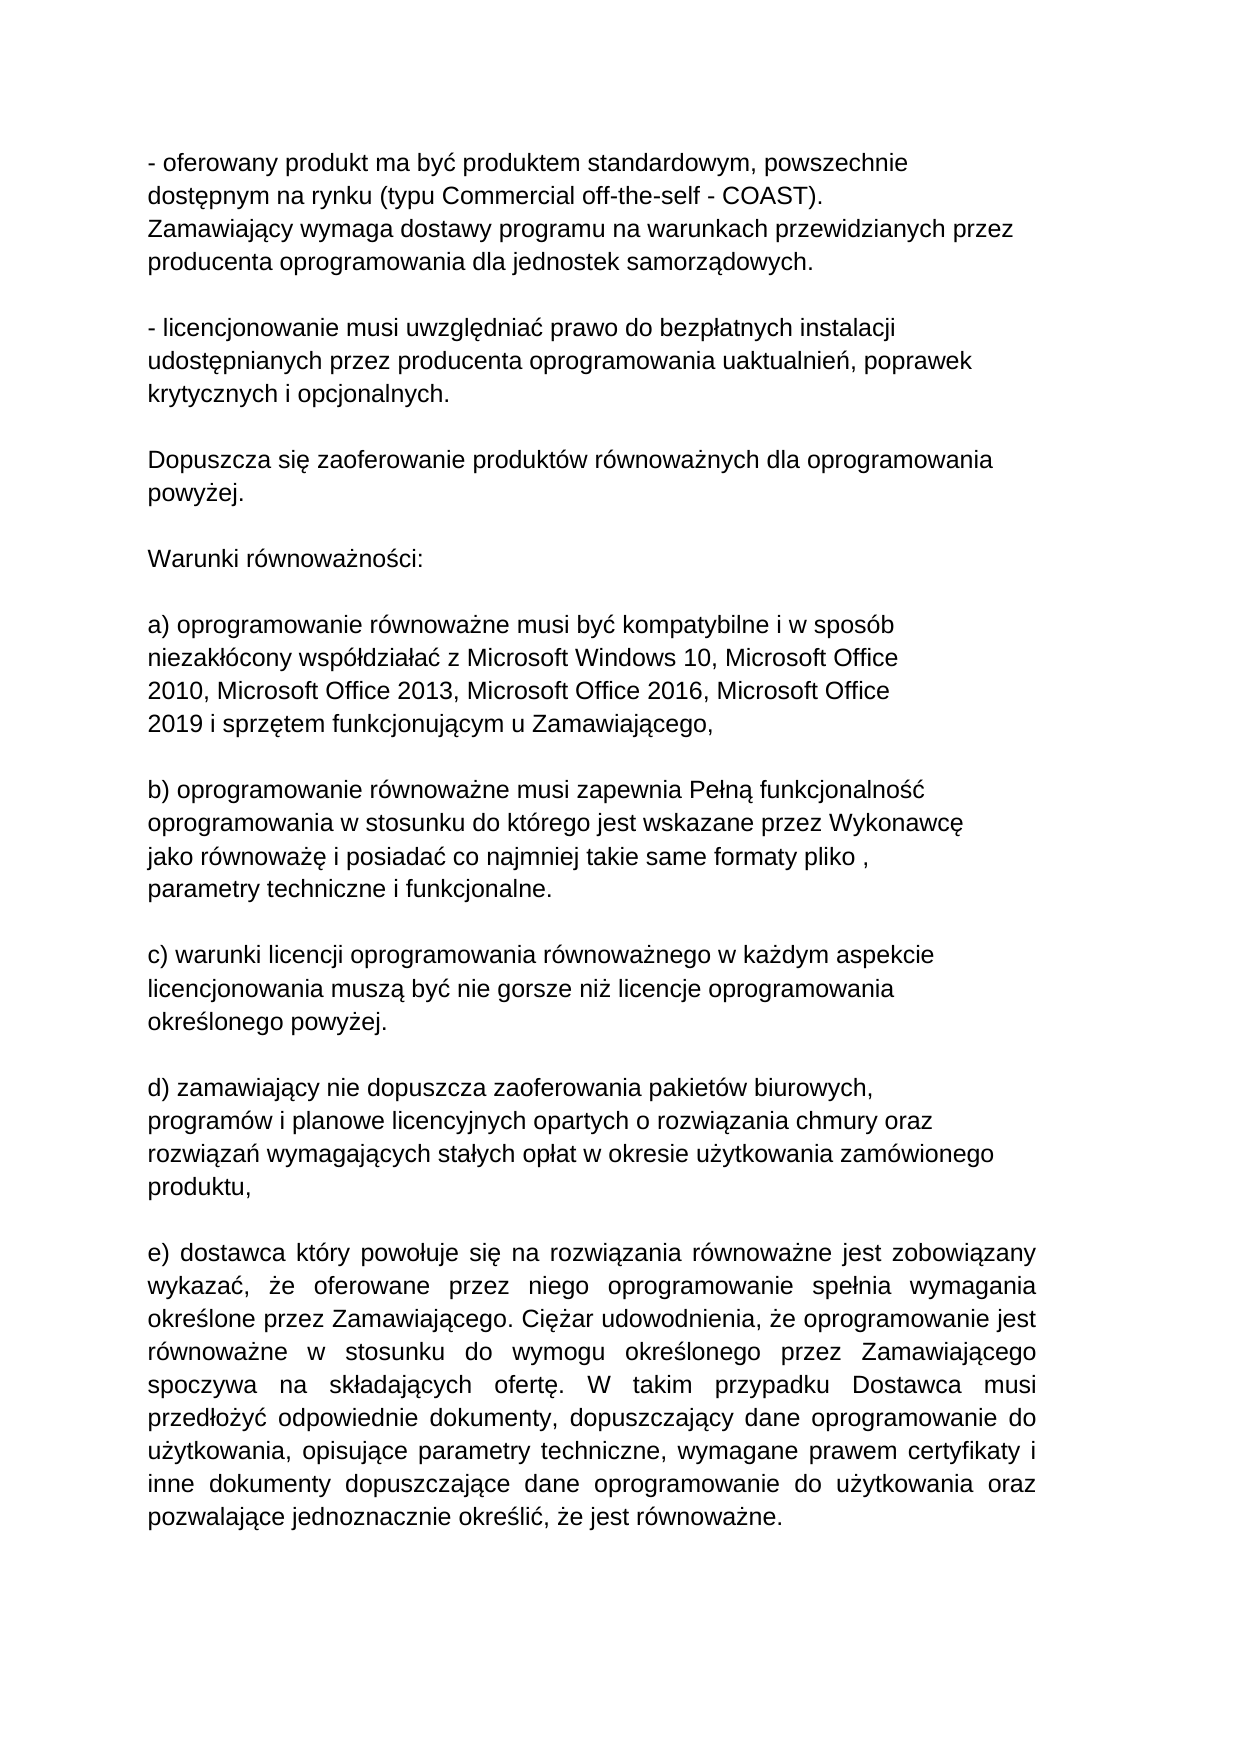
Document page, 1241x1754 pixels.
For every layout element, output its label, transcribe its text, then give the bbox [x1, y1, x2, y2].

text - oferowany produkt ma być produktem standardowym, powszechnie [147, 148, 1038, 177]
text programów i planowe licencyjnych opartych o rozwiązania chmury oraz [147, 1106, 1038, 1134]
text Warunki równoważności: [147, 544, 1038, 573]
text a) oprogramowanie równoważne musi być kompatybilne i w sposób [147, 610, 1038, 639]
text produktu, [147, 1172, 1038, 1200]
text parametry techniczne i funkcjonalne. [147, 874, 1038, 903]
text dostępnym na rynku (typu Commercial off-the-self - COAST). [147, 181, 1038, 210]
text Dopuszcza się zaoferowanie produktów równoważnych dla oprogramowania powyżej. [147, 445, 1038, 507]
text niezakłócony współdziałać z Microsoft Windows 10, Microsoft Office [147, 643, 1038, 672]
text producenta oprogramowania dla jednostek samorządowych. [147, 247, 1038, 276]
text rozwiązań wymagających stałych opłat w okresie użytkowania zamówionego [147, 1139, 1038, 1167]
text Zamawiający wymaga dostawy programu na warunkach przewidzianych przez [147, 214, 1038, 243]
text e) dostawca który powołuje się na rozwiązania równoważne jest zobowiązany wykazać, że oferowane przez niego oprogramowanie spełnia wymagania określone przez Zamawiającego. Ciężar udowodnienia, że oprogramowanie jest równoważne w stosunku do wymogu określonego przez Zamawiającego spoczywa na składających ofertę. W takim przypadku Dostawca musi przedłożyć odpowiednie dokumenty, dopuszczający dane oprogramowanie do użytkowania, opisujące parametry techniczne, wymagane prawem certyfikaty i inne dokumenty dopuszczające dane oprogramowanie do użytkowania oraz pozwalające jednoznacznie określić, że jest równoważne. [147, 1238, 1038, 1531]
text b) oprogramowanie równoważne musi zapewnia Pełną funkcjonalność [147, 775, 1038, 804]
text licencjonowania muszą być nie gorsze niż licencje oprogramowania [147, 973, 1038, 1002]
text oprogramowania w stosunku do którego jest wskazane przez Wykonawcę [147, 808, 1038, 837]
text d) zamawiający nie dopuszcza zaoferowania pakietów biurowych, [147, 1073, 1038, 1101]
text określonego powyżej. [147, 1007, 1038, 1035]
text - licencjonowanie musi uwzględniać prawo do bezpłatnych instalacji udostępnianych przez producenta oprogramowania uaktualnień, poprawek krytycznych i opcjonalnych. [147, 313, 1038, 408]
text 2010, Microsoft Office 2013, Microsoft Office 2016, Microsoft Office [147, 676, 1038, 705]
text 2019 i sprzętem funkcjonującym u Zamawiającego, [147, 709, 1038, 738]
text c) warunki licencji oprogramowania równoważnego w każdym aspekcie [147, 941, 1038, 969]
text jako równoważę i posiadać co najmniej takie same formaty pliko , [147, 841, 1038, 870]
